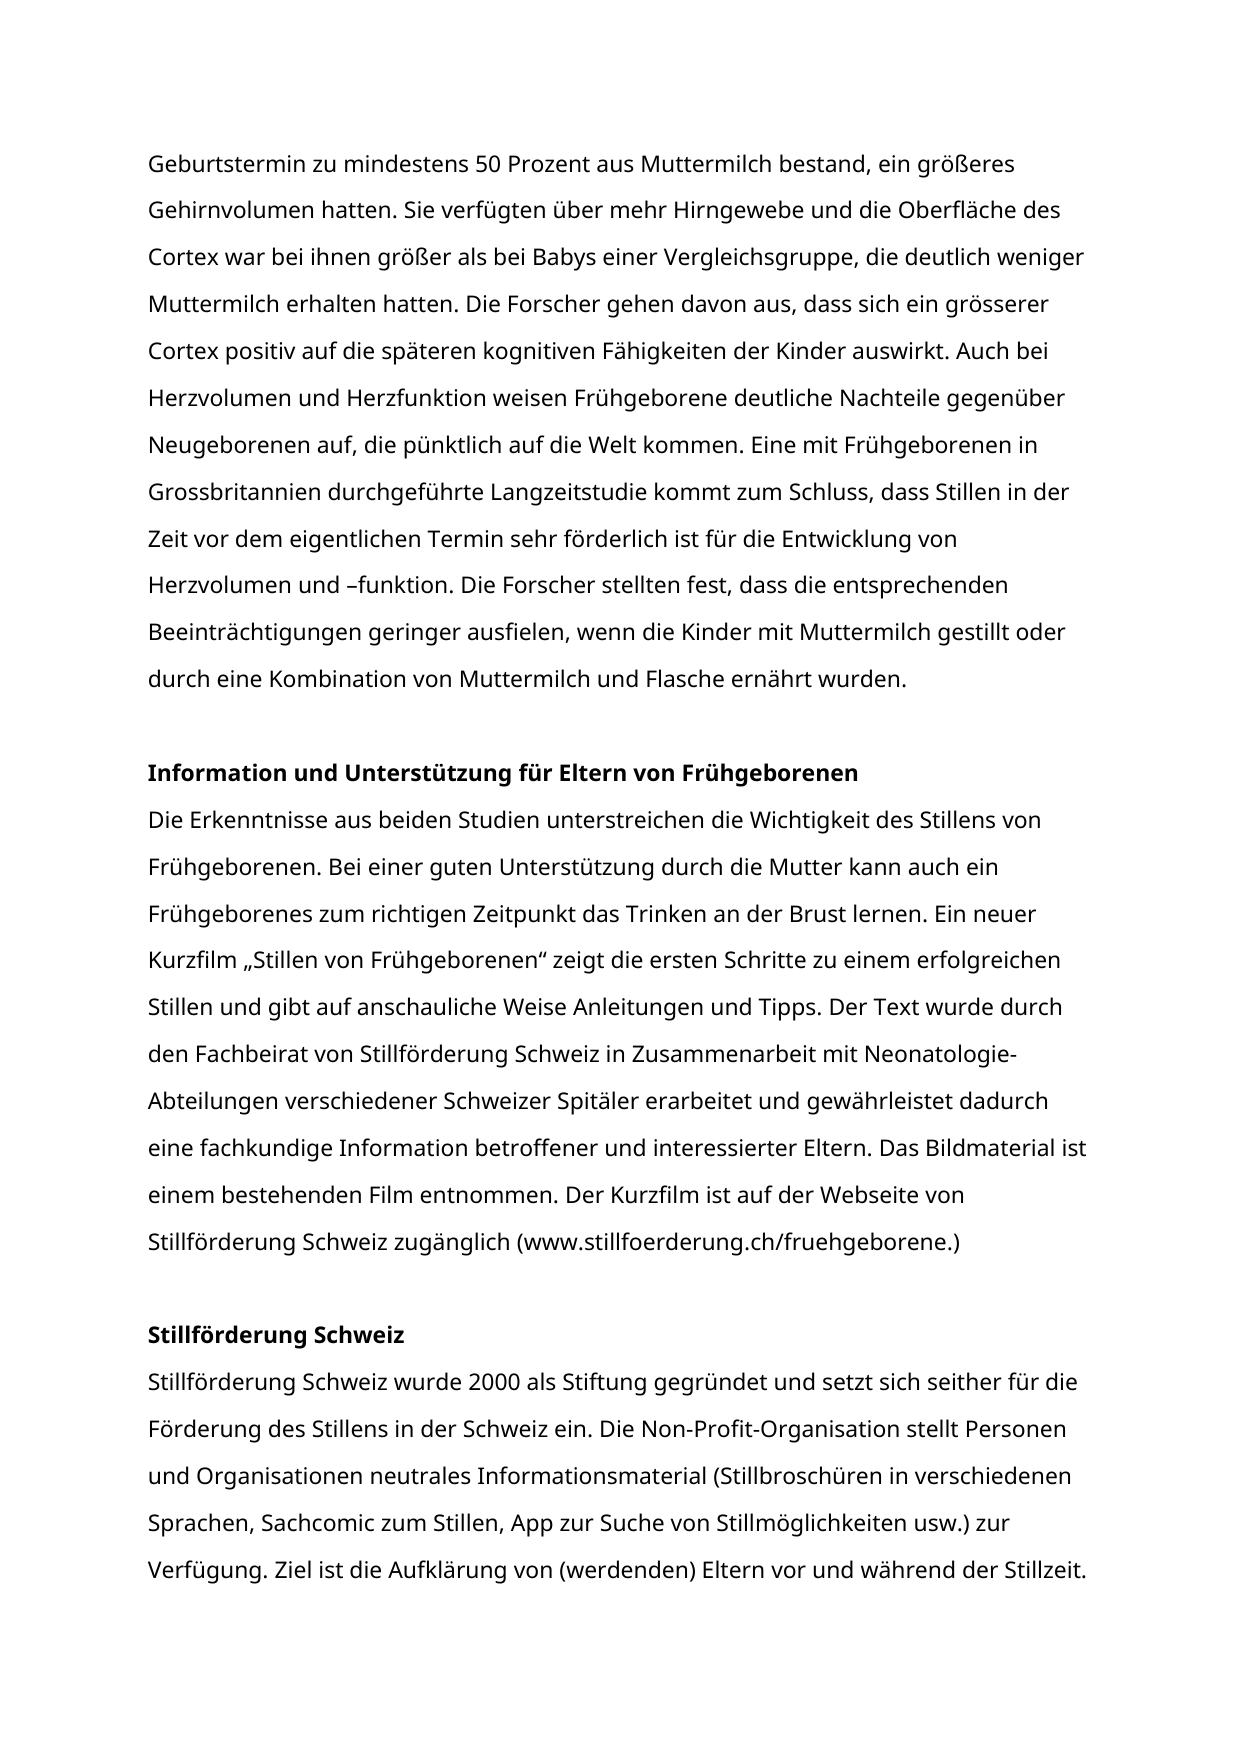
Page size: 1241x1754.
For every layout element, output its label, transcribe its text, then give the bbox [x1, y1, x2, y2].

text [148, 148, 1093, 694]
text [148, 1366, 1093, 1585]
text Die Erkenntnisse aus beiden Studien unterstreichen die Wichtigkeit des Stillens von Frühgeborenen. Bei einer guten Unterstützung durch die Mutter kann auch ein Frühgeborenes zum richtigen Zeitpunkt das Trinken an der Brust lernen. Ein neuer Kurzfilm „Stillen von Frühgeborenen“ zeigt die ersten Schritte zu einem erfolgreichen Stillen und gibt auf anschauliche Weise Anleitungen und Tipps. Der Text wurde durch den Fachbeirat von Stillförderung Schweiz in Zusammenarbeit mit Neonatologie-Abteilungen verschiedener Schweizer Spitäler erarbeitet und gewährleistet dadurch eine fachkundige Information betroffener und interessierter Eltern. Das Bildmaterial ist einem bestehenden Film entnommen. Der Kurzfilm ist auf der Webseite von Stillförderung Schweiz zugänglich (www.stillfoerderung.ch/fruehgeborene.) [148, 804, 1093, 1257]
text Stillförderung Schweiz [148, 1319, 1093, 1351]
text Information und Unterstützung für Eltern von Frühgeborenen [148, 757, 1093, 788]
